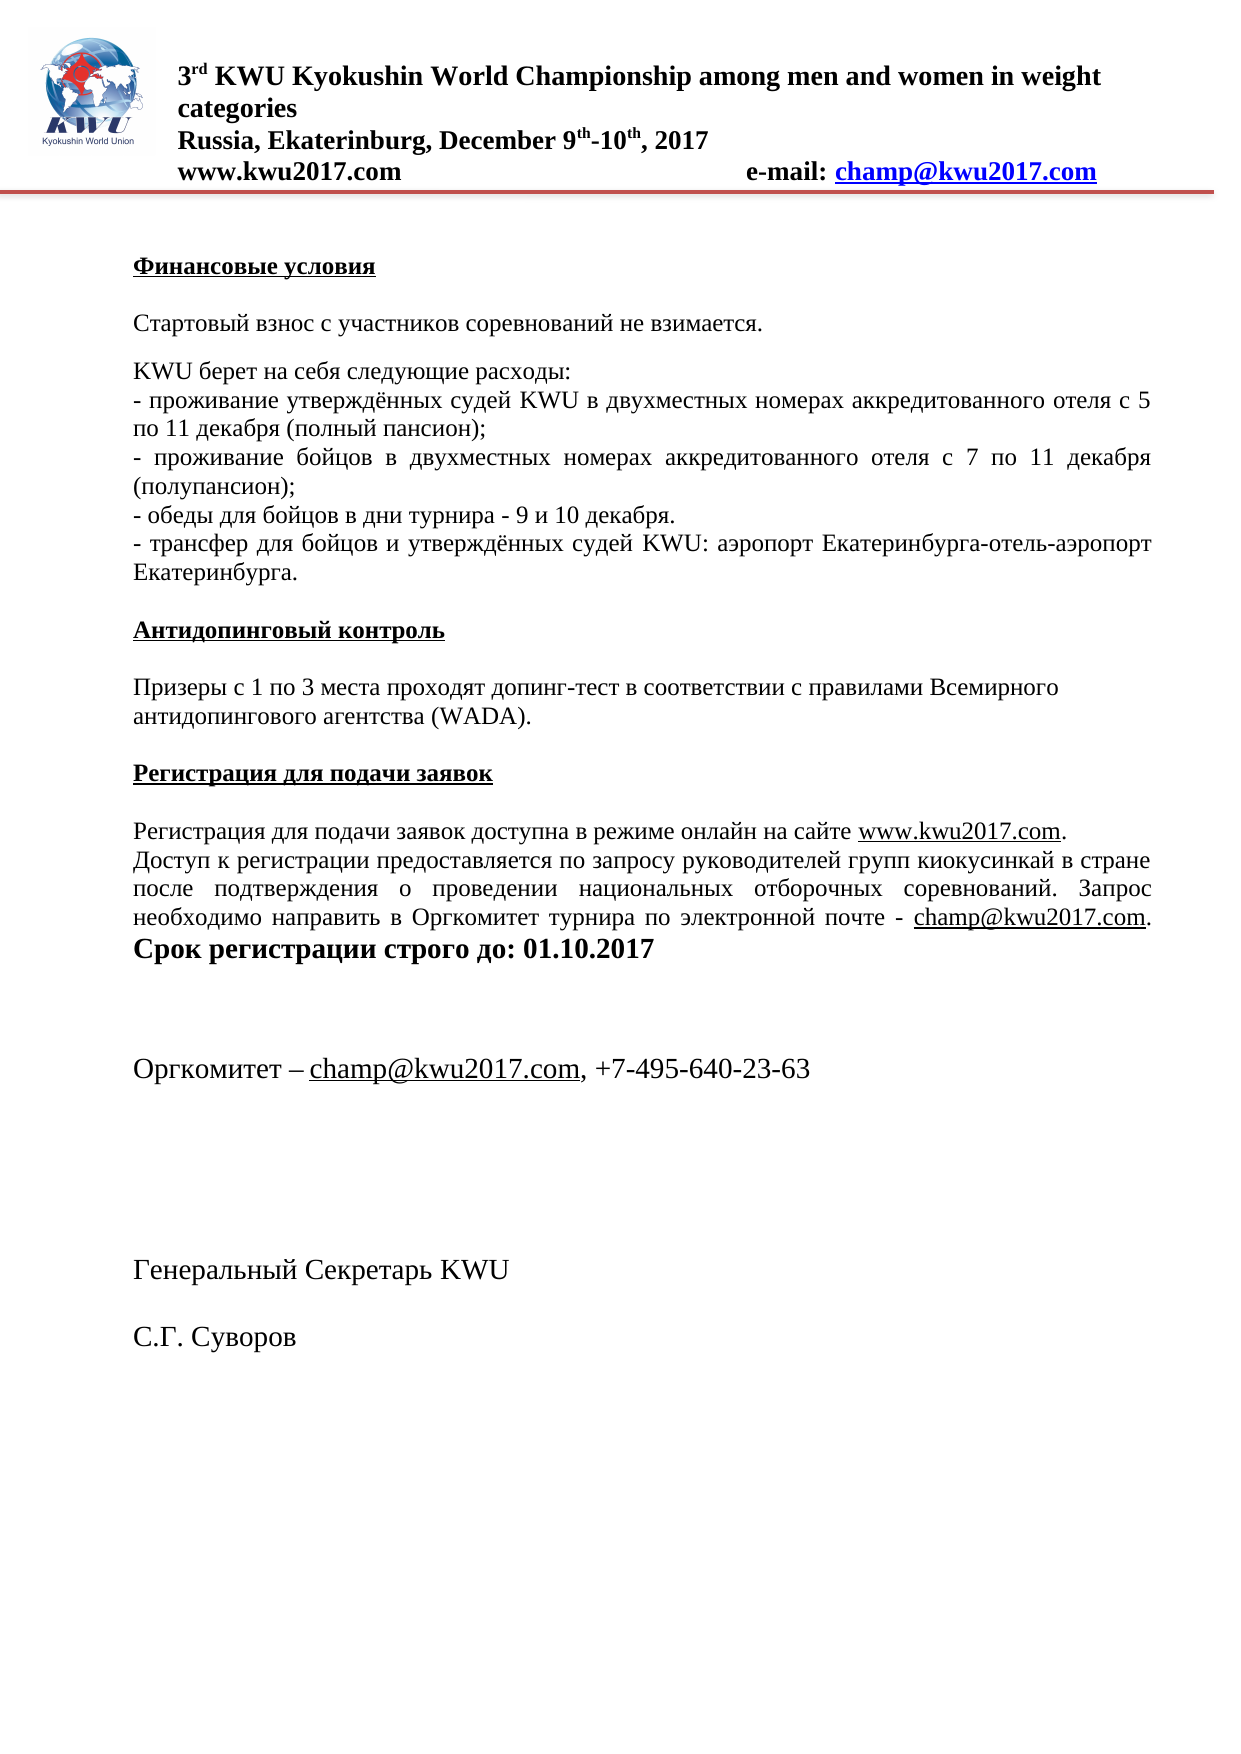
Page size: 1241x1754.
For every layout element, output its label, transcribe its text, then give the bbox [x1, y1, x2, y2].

text Стартовый взнос с участников соревнований не взимается. [133, 308, 1152, 337]
picture [27, 27, 156, 156]
text Доступ к регистрации предоставляется по запросу руководителей групп киокусинкай в стране после подтверждения о проведении национальных отборочных соревнований. Запрос необходимо направить в Оргкомитет турнира по электронной почте - champ@kwu2017.com. Срок регистрации строго до: 01.10.2017 [133, 845, 1152, 964]
text Финансовые условия [133, 251, 1152, 279]
text Оргкомитет – champ@kwu2017.com, +7-495-640-23-63 [133, 1051, 1152, 1084]
text Генеральный Секретарь KWU [133, 1252, 1152, 1286]
text - проживание бойцов в двухместных номерах аккредитованного отеля с 7 по 11 декабря (полупансион); [133, 442, 1152, 500]
text С.Г. Суворов [133, 1319, 1152, 1353]
text - трансфер для бойцов и утверждённых судей KWU: аэропорт Екатеринбурга-отель-аэропорт Екатеринбурга. [133, 528, 1152, 586]
text Регистрация для подачи заявок [133, 758, 1152, 787]
text Антидопинговый контроль [133, 615, 1152, 643]
text - обеды для бойцов в дни турнира - 9 и 10 декабря. [133, 500, 1152, 528]
text Призеры с 1 по 3 места проходят допинг-тест в соответствии с правилами Всемирного антидопингового агентства (WADA). [133, 672, 1152, 730]
text KWU берет на себя следующие расходы: [133, 356, 1152, 385]
text Регистрация для подачи заявок доступна в режиме онлайн на сайте www.kwu2017.com. [133, 816, 1152, 845]
text - проживание утверждённых судей KWU в двухместных номерах аккредитованного отеля с 5 по 11 декабря (полный пансион); [133, 385, 1152, 442]
